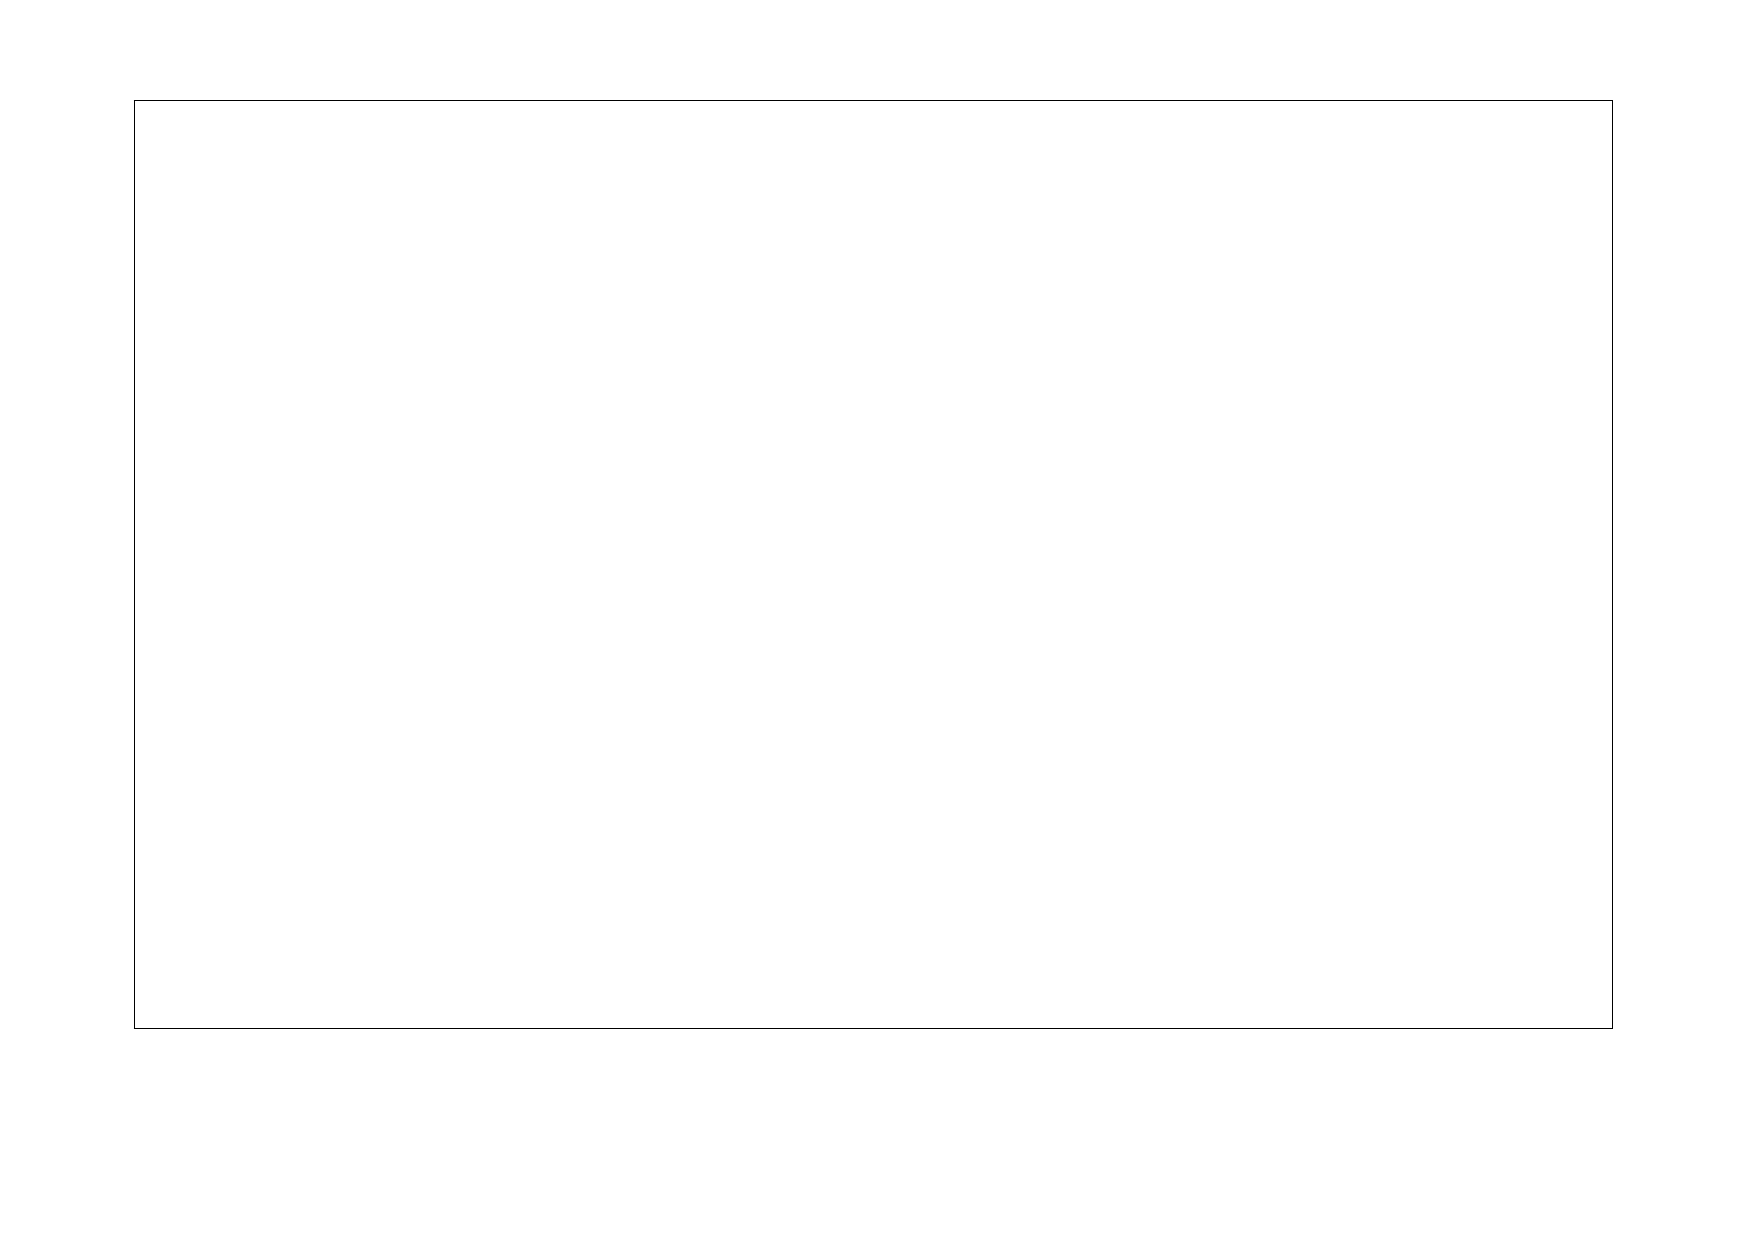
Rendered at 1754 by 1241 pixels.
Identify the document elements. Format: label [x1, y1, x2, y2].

table_header [135, 101, 1612, 1027]
